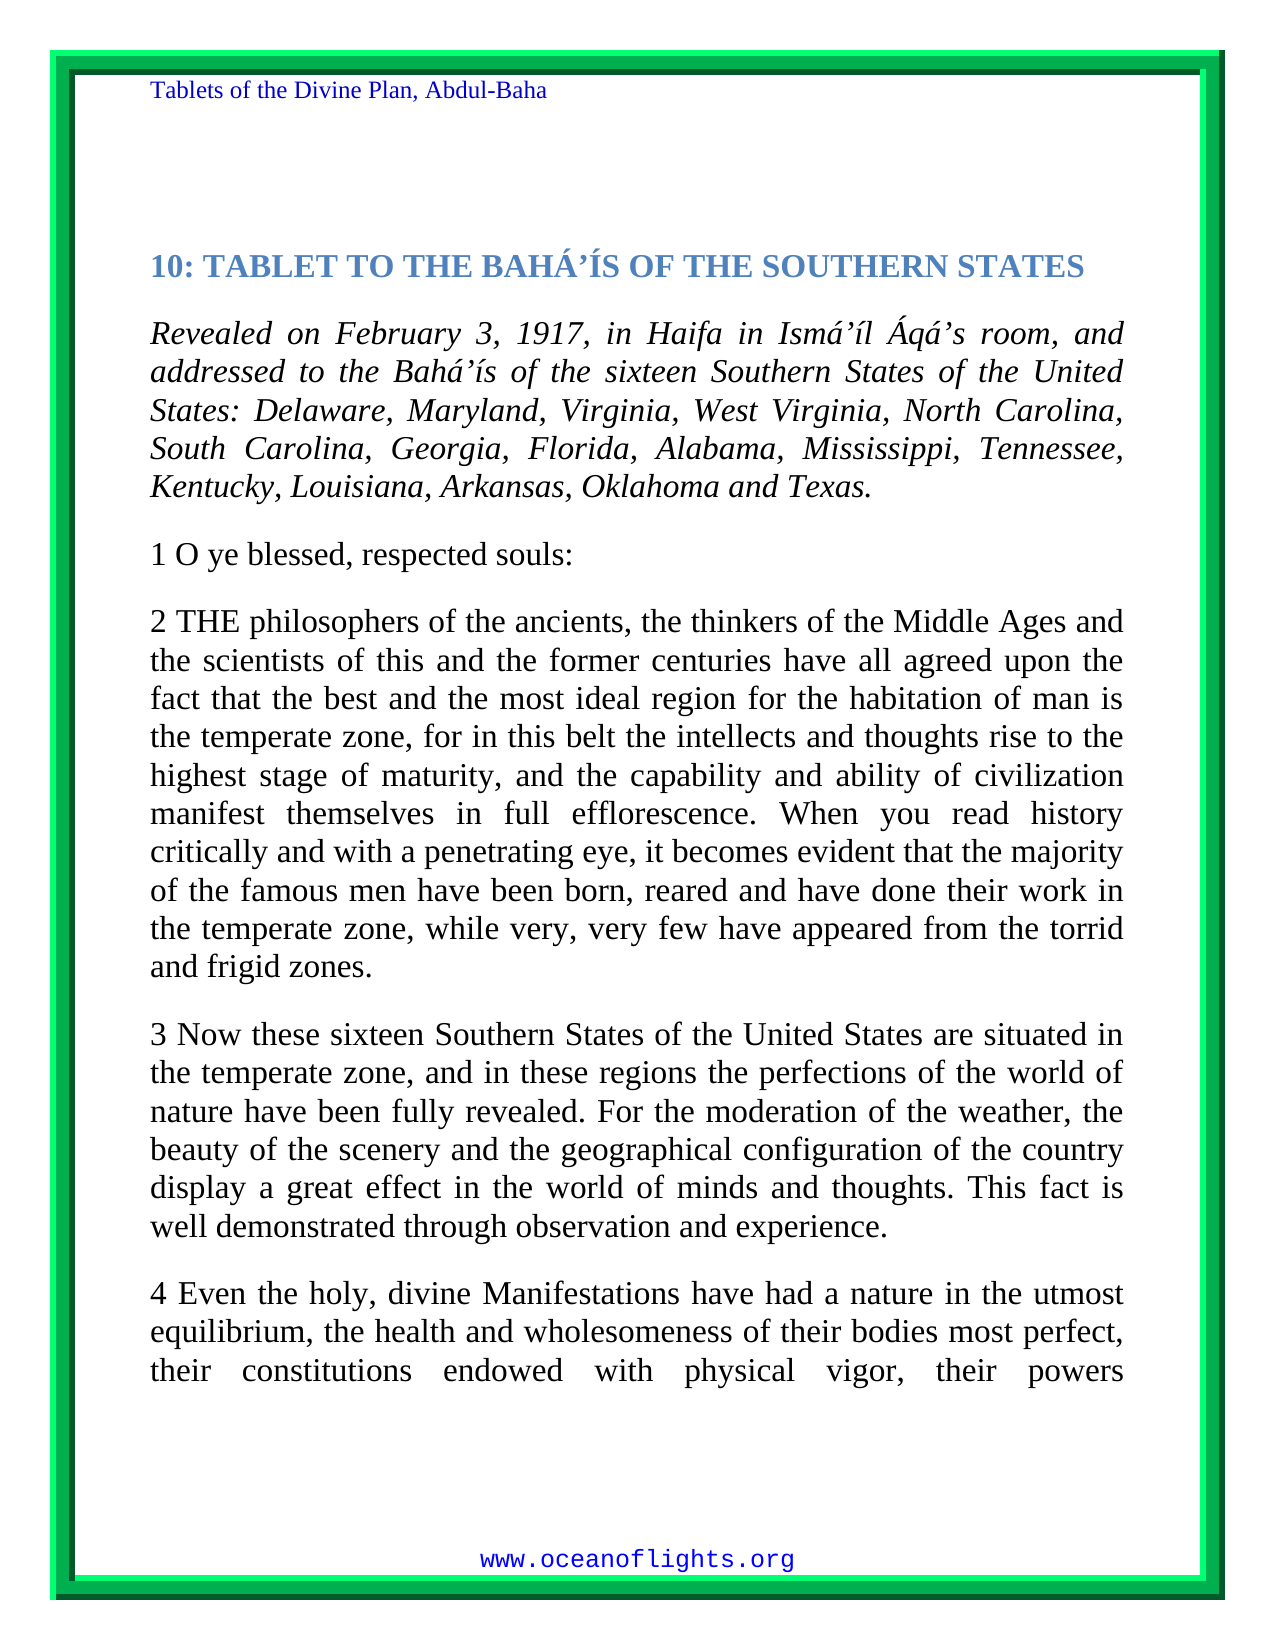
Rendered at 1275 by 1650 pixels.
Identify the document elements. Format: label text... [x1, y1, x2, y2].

text Revealed on February 3, 1917, in Haifa in Ismá’íl Áqá’s room, and addressed to the Bahá’ís of the sixteen Southern States of the United States: Delaware, Maryland, Virginia, West Virginia, North Carolina, South Carolina, Georgia, Florida, Alabama, Mississippi, Tennessee, Kentucky, Louisiana, Arkansas, Oklahoma and Texas. [150, 313, 1125, 505]
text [150, 1273, 1125, 1388]
text 3 Now these sixteen Southern States of the United States are situated in the temperate zone, and in these regions the perfections of the world of nature have been fully revealed. For the moderation of the weather, the beauty of the scenery and the geographical configuration of the country display a great effect in the world of minds and thoughts. This fact is well demonstrated through observation and experience. [150, 1014, 1125, 1244]
subtitle 10: TABLET TO THE BAHÁ’ÍS OF THE SOUTHERN STATES [150, 246, 1125, 284]
text 1 O ye blessed, respected souls: [150, 534, 1125, 572]
text 2 THE philosophers of the ancients, the thinkers of the Middle Ages and the scientists of this and the former centuries have all agreed upon the fact that the best and the most ideal region for the habitation of man is the temperate zone, for in this belt the intellects and thoughts rise to the highest stage of maturity, and the capability and ability of civilization manifest themselves in full efflorescence. When you read history critically and with a penetrating eye, it becomes evident that the majority of the famous men have been born, reared and have done their work in the temperate zone, while very, very few have appeared from the torrid and frigid zones. [150, 602, 1125, 985]
